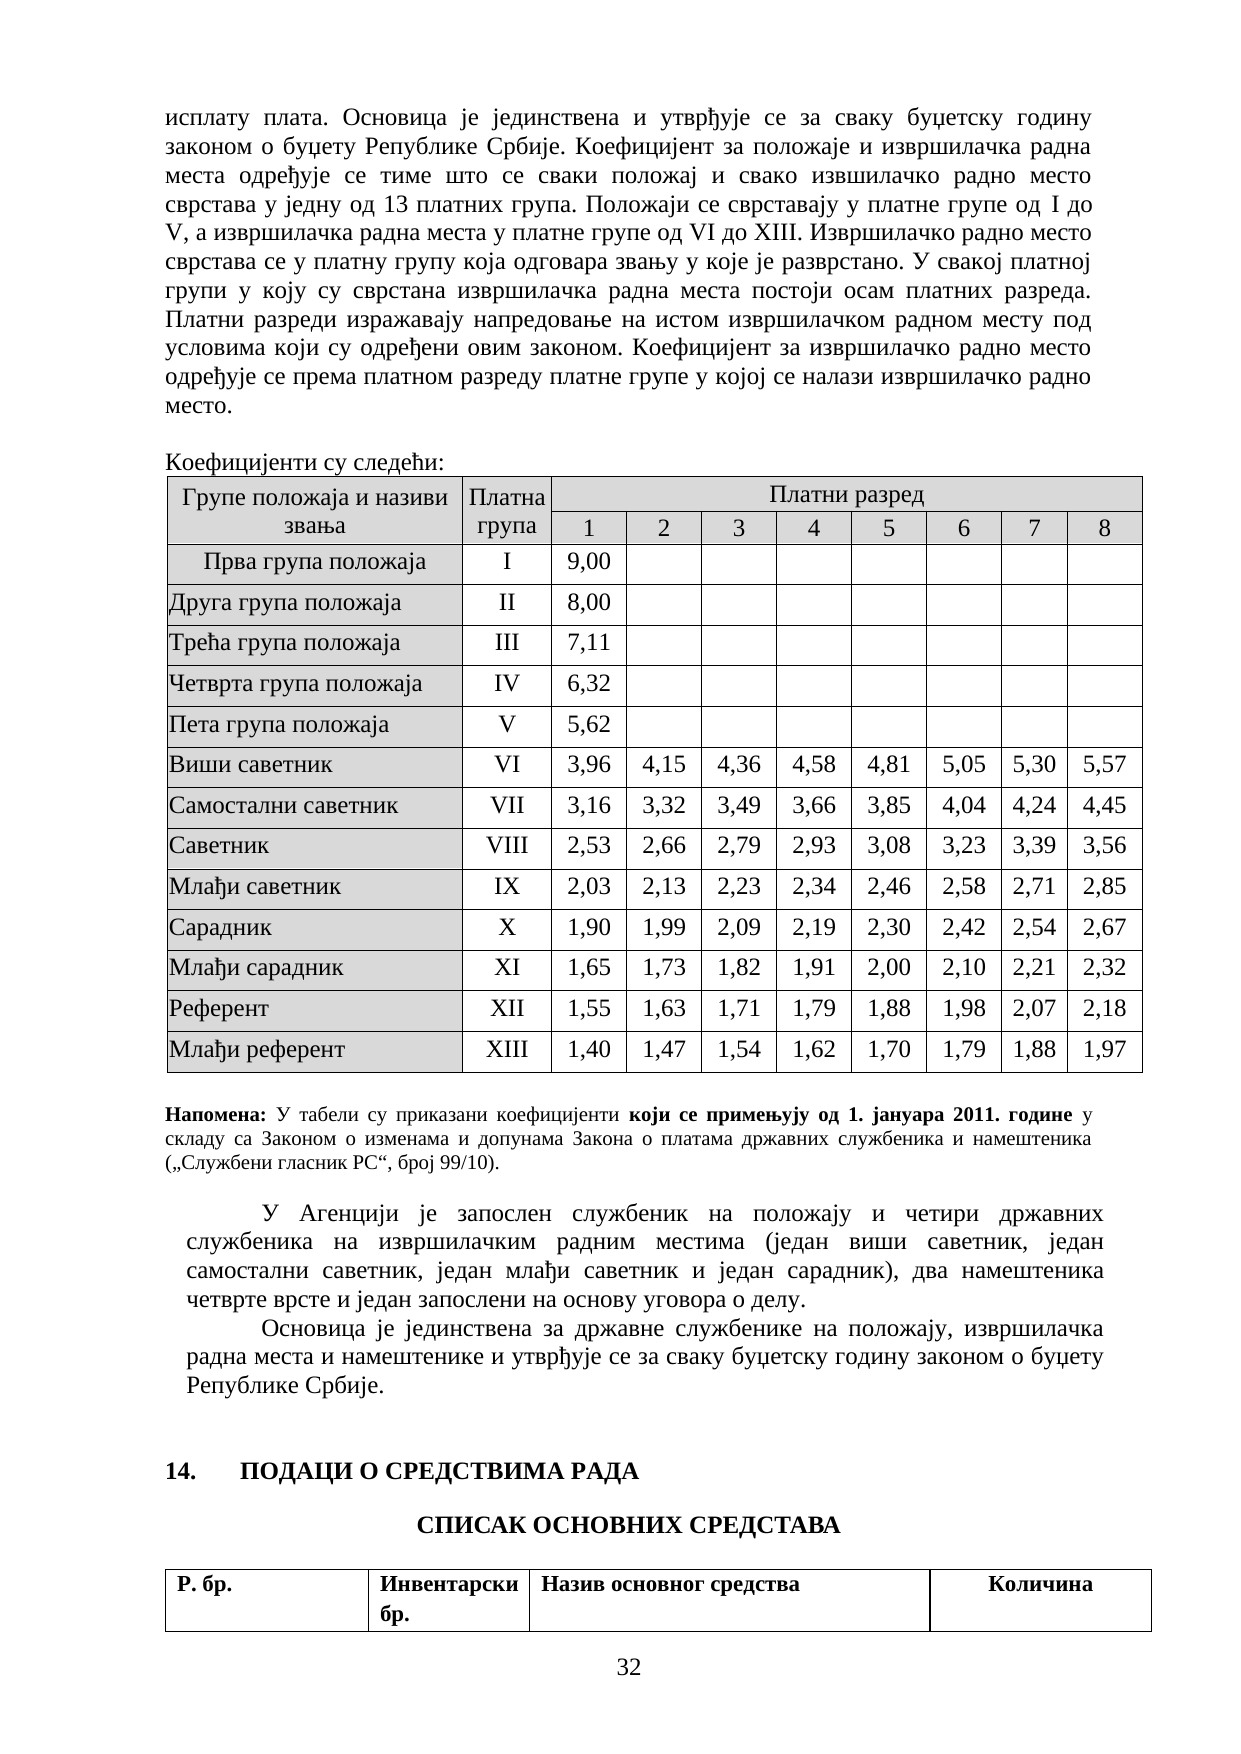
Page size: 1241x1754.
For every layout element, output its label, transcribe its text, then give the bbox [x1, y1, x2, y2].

text Коефицијенти су следећи: [165, 447, 1093, 476]
list ПОДАЦИ О СРЕДСТВИМА РАДА [165, 1456, 1093, 1485]
table_header Количина [931, 1570, 1151, 1631]
table_cell [1002, 707, 1067, 747]
table_cell [927, 545, 1001, 584]
table_cell 3,56 [1068, 829, 1142, 868]
table_cell [627, 585, 701, 625]
table_cell [1068, 585, 1142, 625]
table_cell 5,62 [552, 707, 626, 747]
table_cell [1068, 707, 1142, 747]
table_cell 4,36 [702, 748, 776, 787]
table_cell [852, 585, 926, 625]
table_cell 2,21 [1002, 951, 1067, 990]
table_cell XI [463, 951, 551, 990]
table_cell [1068, 626, 1142, 665]
table_cell [1002, 666, 1067, 706]
table_cell 3,08 [852, 829, 926, 868]
table_cell 1,65 [552, 951, 626, 990]
table_cell [1002, 545, 1067, 584]
table_cell 3,32 [627, 788, 701, 828]
table_cell 3,23 [927, 829, 1001, 868]
table_cell I [463, 545, 551, 584]
table_cell 1,71 [702, 991, 776, 1031]
table_cell [852, 545, 926, 584]
table_cell II [463, 585, 551, 625]
table_cell 3,39 [1002, 829, 1067, 868]
table_cell X [463, 910, 551, 950]
table_header Групе положаја и називи звања [168, 477, 462, 543]
table_cell [852, 626, 926, 665]
table_cell 2,30 [852, 910, 926, 950]
table_cell 3 [702, 512, 776, 543]
table_cell 1,88 [1002, 1032, 1067, 1072]
table_cell 3,66 [777, 788, 851, 828]
table_cell 2,03 [552, 870, 626, 909]
table_cell 3,85 [852, 788, 926, 828]
table_cell 8 [1068, 512, 1142, 543]
table_cell Млађи сарадник [168, 951, 462, 990]
table_cell [927, 626, 1001, 665]
table_cell 4,15 [627, 748, 701, 787]
table_cell 3,16 [552, 788, 626, 828]
table_cell III [463, 626, 551, 665]
table_cell 2,23 [702, 870, 776, 909]
table_cell 6,32 [552, 666, 626, 706]
table_cell 2,71 [1002, 870, 1067, 909]
table_cell 1,63 [627, 991, 701, 1031]
table_cell 2,79 [702, 829, 776, 868]
table_cell Четврта група положаја [168, 666, 462, 706]
table_cell XII [463, 991, 551, 1031]
table_cell 4,24 [1002, 788, 1067, 828]
table_cell 4 [777, 512, 851, 543]
table_cell [702, 666, 776, 706]
table_cell 2,67 [1068, 910, 1142, 950]
table_cell [1002, 585, 1067, 625]
table_cell VIII [463, 829, 551, 868]
table_cell 1 [552, 512, 626, 543]
table_cell 6 [927, 512, 1001, 543]
table_header Назив основног средства [530, 1570, 929, 1631]
table_cell [927, 707, 1001, 747]
table_cell 3,49 [702, 788, 776, 828]
table_cell 1,79 [927, 1032, 1001, 1072]
table_cell 1,98 [927, 991, 1001, 1031]
table_cell [702, 585, 776, 625]
table_cell 1,97 [1068, 1032, 1142, 1072]
table_cell 2,42 [927, 910, 1001, 950]
table_cell [777, 707, 851, 747]
table_cell Прва група положаја [168, 545, 462, 584]
table_header Р. бр. [166, 1570, 368, 1631]
table_cell [927, 666, 1001, 706]
table_cell Виши саветник [168, 748, 462, 787]
text Напомена: У табели су приказани коефицијенти који се примењују од 1. јануара 2011. године у складу са Законом о изменама и допунама Закона о платама државних службеника и намештеника („Службени гласник РС“, број 99/10). [165, 1101, 1093, 1174]
table_cell 1,47 [627, 1032, 701, 1072]
table_header У Агенцији је запослен службеник на положају и четири државних службеника на извршилачким радним местима (један виши саветник, један самостални саветник, један млађи саветник и један сарадник), два намештеника четврте врсте и један запослени на основу уговора о делу. Основица је јединствена за државне службенике на положају, извршилачка радна места и намештенике и утврђује се за сваку буџетску годину законом о буџету Републике Србије. [175, 1198, 1114, 1399]
table_cell 1,91 [777, 951, 851, 990]
table_cell 1,88 [852, 991, 926, 1031]
table_cell [627, 666, 701, 706]
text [165, 102, 1093, 419]
table_cell 2,85 [1068, 870, 1142, 909]
table_cell [777, 666, 851, 706]
table_cell VI [463, 748, 551, 787]
table_cell 2,19 [777, 910, 851, 950]
table_cell 2,66 [627, 829, 701, 868]
table_cell Млађи референт [168, 1032, 462, 1072]
table_cell Сарадник [168, 910, 462, 950]
table_header Платна група [463, 477, 551, 543]
table_cell 2,53 [552, 829, 626, 868]
table_cell Друга група положаја [168, 585, 462, 625]
table_cell [702, 707, 776, 747]
subtitle СПИСАК ОСНОВНИХ СРЕДСТАВА [165, 1510, 1093, 1539]
table_cell 2,13 [627, 870, 701, 909]
table_cell [777, 545, 851, 584]
table_cell 2,93 [777, 829, 851, 868]
table_cell 2,18 [1068, 991, 1142, 1031]
table_cell 2,07 [1002, 991, 1067, 1031]
table_cell 1,82 [702, 951, 776, 990]
table_cell 7 [1002, 512, 1067, 543]
table_cell 2,54 [1002, 910, 1067, 950]
table_cell 1,40 [552, 1032, 626, 1072]
table_cell [777, 585, 851, 625]
table_cell [777, 626, 851, 665]
table_cell [927, 585, 1001, 625]
table_cell [1002, 626, 1067, 665]
table_cell 5 [852, 512, 926, 543]
table_cell 4,58 [777, 748, 851, 787]
table_header Инвентарски бр. [369, 1570, 529, 1631]
table_cell 8,00 [552, 585, 626, 625]
table_cell [702, 626, 776, 665]
table_cell 1,73 [627, 951, 701, 990]
table_cell Саветник [168, 829, 462, 868]
table_cell Млађи саветник [168, 870, 462, 909]
table_cell 4,81 [852, 748, 926, 787]
table_cell 2,46 [852, 870, 926, 909]
table_cell 2,10 [927, 951, 1001, 990]
table_cell 1,62 [777, 1032, 851, 1072]
table_cell [852, 707, 926, 747]
table_cell 2,34 [777, 870, 851, 909]
table_cell [627, 545, 701, 584]
table_cell 2,00 [852, 951, 926, 990]
table_cell 2 [627, 512, 701, 543]
table_cell 1,55 [552, 991, 626, 1031]
table_cell 3,96 [552, 748, 626, 787]
table_cell IX [463, 870, 551, 909]
table_cell Референт [168, 991, 462, 1031]
table_cell [852, 666, 926, 706]
table_cell 5,05 [927, 748, 1001, 787]
table_cell [1068, 545, 1142, 584]
table_cell 5,30 [1002, 748, 1067, 787]
table_cell 9,00 [552, 545, 626, 584]
table_cell [702, 545, 776, 584]
table_header Платни разред [552, 477, 1142, 511]
table_cell VII [463, 788, 551, 828]
table_cell V [463, 707, 551, 747]
table_cell 5,57 [1068, 748, 1142, 787]
table_cell Самостални саветник [168, 788, 462, 828]
table_cell 1,90 [552, 910, 626, 950]
table_cell 1,70 [852, 1032, 926, 1072]
table_cell Пета група положаја [168, 707, 462, 747]
table_cell 4,04 [927, 788, 1001, 828]
table_cell Трећа група положаја [168, 626, 462, 665]
table_cell 1,99 [627, 910, 701, 950]
table_cell 1,54 [702, 1032, 776, 1072]
table_cell 7,11 [552, 626, 626, 665]
table_cell 2,58 [927, 870, 1001, 909]
table_cell 4,45 [1068, 788, 1142, 828]
table_cell IV [463, 666, 551, 706]
table_cell [627, 707, 701, 747]
table_cell [1068, 666, 1142, 706]
table_cell 1,79 [777, 991, 851, 1031]
table_cell 2,32 [1068, 951, 1142, 990]
table_cell 2,09 [702, 910, 776, 950]
table_cell [627, 626, 701, 665]
table_cell XIII [463, 1032, 551, 1072]
